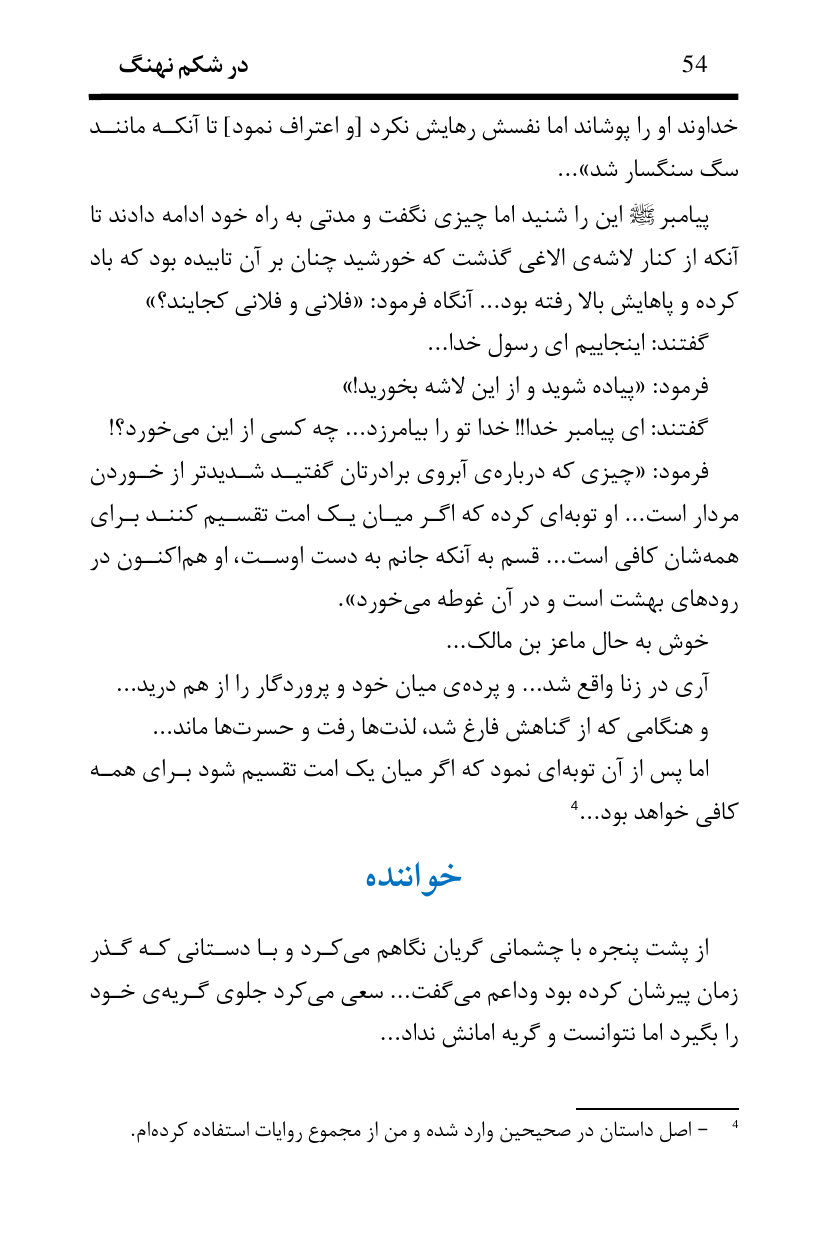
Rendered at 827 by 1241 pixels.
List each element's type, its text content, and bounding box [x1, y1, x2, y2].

text اما پس از آن توبه‌ای نمود که اگر میان یک امت تقسیم شود برای همه کافی خواهد بود... [89, 752, 738, 837]
text از پشت پنجره با چشمانی گریان نگاهم می‌کرد و با دستانی که گذر زمان پیرشان کرده بود وداعم می‌گفت... سعی می‌کرد جلوی گریه‌ی خود را بگیرد اما نتوانست و گریه امانش نداد... [89, 930, 738, 1058]
text و هنگامی که از گناهش فارغ شد، لذت‌ها رفت و حسرت‌ها ماند... [89, 709, 738, 752]
text گفتند: ای پیامبر خدا!! خدا تو را بیامرزد... چه کسی از این می‌خورد؟! [89, 411, 738, 453]
text فرمود: «چیزی که درباره‌ی آبروی برادرتان گفتید شدیدتر از خوردن مردار است... او توبه‌ای کرده که اگر میان یک امت تقسیم کنند برای همه‌شان کافی است... قسم به آنکه جانم به دست اوست، او هم‌اکنون در رودهای بهشت است و در آن غوطه می‌خورد». [89, 453, 738, 624]
text پیامبر ج این را شنید اما چیزی نگفت و مدتی به راه خود ادامه دادند تا آنکه از کنار لاشه‌ی الاغی گذشت که خورشید چنان بر آن تابیده بود که باد کرده و پاهایش بالا رفته بود... آنگاه فرمود: «فلانی و فلانی کجایند؟» [89, 194, 738, 326]
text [89, 109, 738, 194]
text آری در زنا واقع شد... و پرده‌ی میان خود و پروردگار را از هم درید... [89, 666, 738, 709]
text گفتند: اینجاییم ای رسول خدا... [89, 326, 738, 368]
subtitle خواننده [89, 849, 738, 913]
text فرمود: «پیاده شوید و از این لاشه بخورید!» [89, 368, 738, 411]
text خوش به حال ماعز بن مالک... [89, 624, 738, 666]
